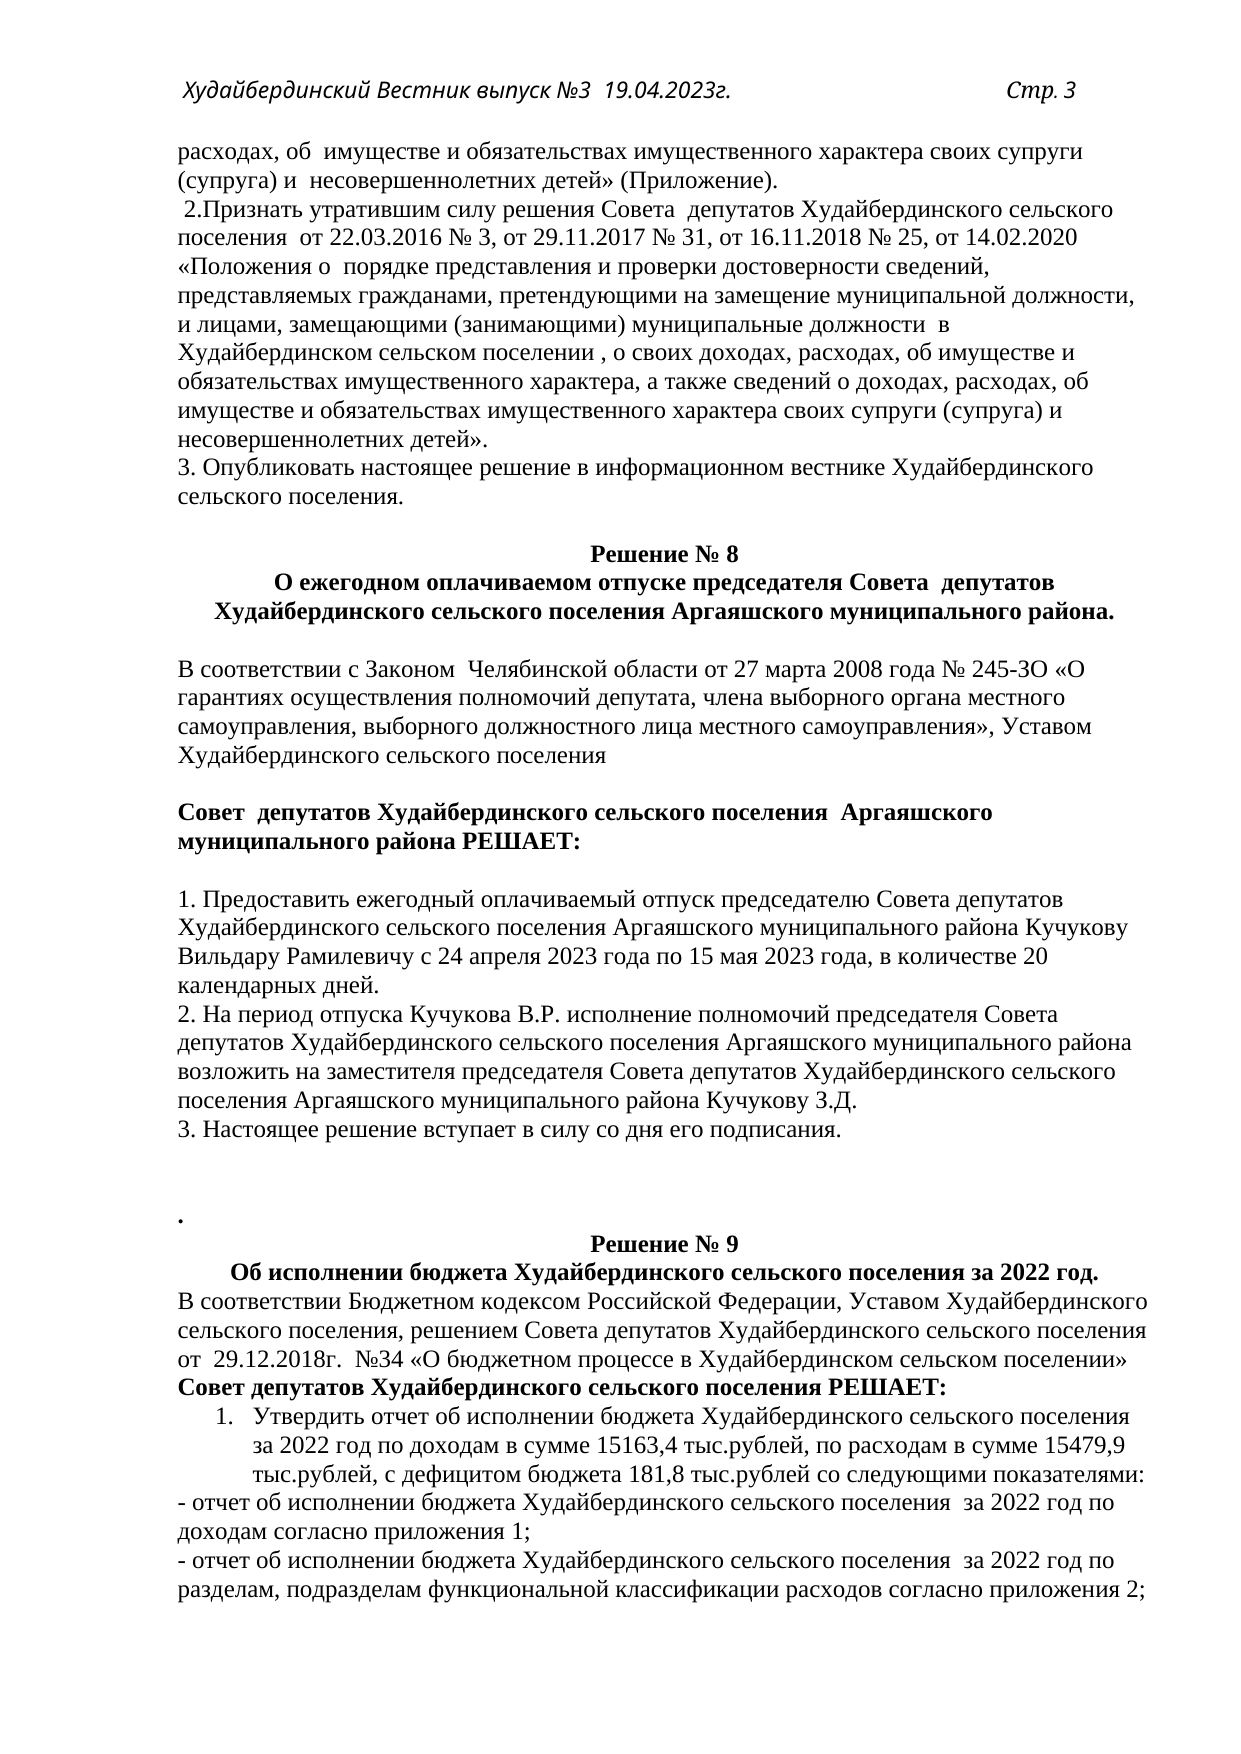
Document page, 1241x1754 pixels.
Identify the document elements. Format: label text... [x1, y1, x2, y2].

text . [177, 1200, 1152, 1229]
list Утвердить отчет об исполнении бюджета Худайбердинского сельского поселения за 2022 год по доходам в сумме 15163,4 тыс.рублей, по расходам в сумме 15479,9 тыс.рублей, с дефицитом бюджета 181,8 тыс.рублей со следующими показателями: [215, 1401, 1152, 1487]
text О ежегодном оплачиваемом отпуске председателя Совета депутатов Худайбердинского сельского поселения Аргаяшского муниципального района. [177, 567, 1152, 625]
text Совет депутатов Худайбердинского сельского поселения Аргаяшского муниципального района РЕШАЕТ: [177, 797, 1152, 855]
text 2.Признать утратившим силу решения Совета депутатов Худайбердинского сельского поселения от 22.03.2016 № 3, от 29.11.2017 № 31, от 16.11.2018 № 25, от 14.02.2020 «Положения о порядке представления и проверки достоверности сведений, представляемых гражданами, претендующими на замещение муниципальной должности, и лицами, замещающими (занимающими) муниципальные должности в Худайбердинском сельском поселении , о своих доходах, расходах, об имуществе и обязательствах имущественного характера, а также сведений о доходах, расходах, об имуществе и обязательствах имущественного характера своих супруги (супруга) и несовершеннолетних детей». [177, 194, 1152, 452]
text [177, 136, 1152, 194]
text 2. На период отпуска Кучукова В.Р. исполнение полномочий председателя Совета депутатов Худайбердинского сельского поселения Аргаяшского муниципального района возложить на заместителя председателя Совета депутатов Худайбердинского сельского поселения Аргаяшского муниципального района Кучукову З.Д. [177, 999, 1152, 1114]
text Совет депутатов Худайбердинского сельского поселения РЕШАЕТ: [177, 1372, 1152, 1401]
text Решение № 8 [177, 539, 1152, 567]
text Об исполнении бюджета Худайбердинского сельского поселения за 2022 год. [177, 1257, 1152, 1286]
text 3. Опубликовать настоящее решение в информационном вестнике Худайбердинского сельского поселения. [177, 452, 1152, 510]
text Решение № 9 [177, 1229, 1152, 1257]
text В соответствии Бюджетном кодексом Российской Федерации, Уставом Худайбердинского сельского поселения, решением Совета депутатов Худайбердинского сельского поселения от 29.12.2018г. №34 «О бюджетном процессе в Худайбердинском сельском поселении» [177, 1286, 1152, 1372]
text 1. Предоставить ежегодный оплачиваемый отпуск председателю Совета депутатов Худайбердинского сельского поселения Аргаяшского муниципального района Кучукову Вильдару Рамилевичу с 24 апреля 2023 года по 15 мая 2023 года, в количестве 20 календарных дней. [177, 884, 1152, 999]
text 3. Настоящее решение вступает в силу со дня его подписания. [177, 1114, 1152, 1142]
text - отчет об исполнении бюджета Худайбердинского сельского поселения за 2022 год по доходам согласно приложения 1; [177, 1487, 1152, 1545]
text В соответствии с Законом Челябинской области от 27 марта 2008 года № 245-ЗО «О гарантиях осуществления полномочий депутата, члена выборного органа местного самоуправления, выборного должностного лица местного самоуправления», Уставом Худайбердинского сельского поселения [177, 654, 1152, 769]
text - отчет об исполнении бюджета Худайбердинского сельского поселения за 2022 год по разделам, подразделам функциональной классификации расходов согласно приложения 2; [177, 1545, 1152, 1602]
